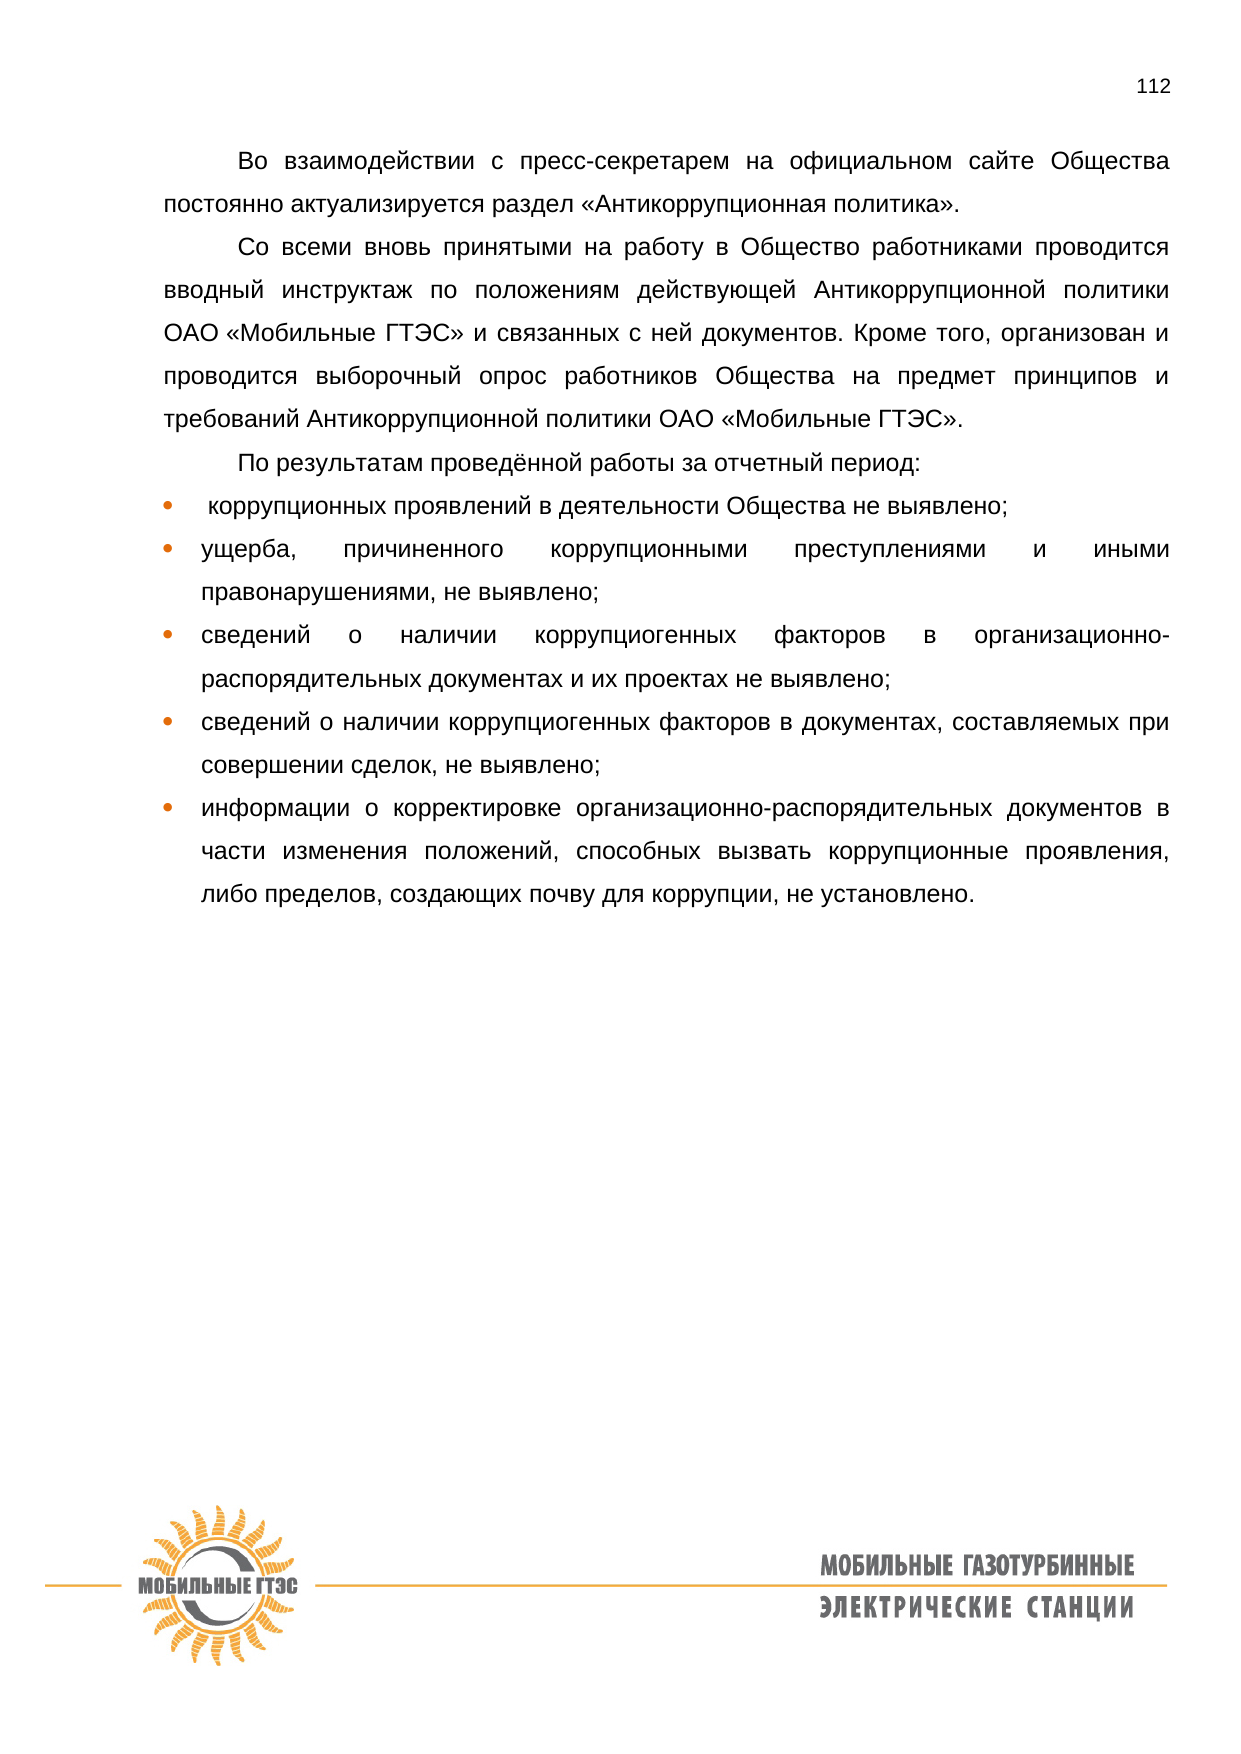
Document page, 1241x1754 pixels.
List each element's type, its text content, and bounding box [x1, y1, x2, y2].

list коррупционных проявлений в деятельности Общества не выявлено; [163, 491, 1171, 519]
list сведений о наличии коррупциогенных факторов в документах, составляемых при совершении сделок, не выявлено; [163, 707, 1171, 779]
picture [45, 1505, 1168, 1666]
list ущерба, причиненного коррупционными преступлениями и иными правонарушениями, не выявлено; [163, 534, 1171, 606]
text По результатам проведённой работы за отчетный период: [163, 448, 1171, 476]
list информации о корректировке организационно-распорядительных документов в части изменения положений, способных вызвать коррупционные проявления, либо пределов, создающих почву для коррупции, не установлено. [163, 793, 1171, 908]
text Со всеми вновь принятыми на работу в Общество работниками проводится вводный инструктаж по положениям действующей Антикоррупционной политики ОАО «Мобильные ГТЭС» и связанных с ней документов. Кроме того, организован и проводится выборочный опрос работников Общества на предмет принципов и требований Антикоррупционной политики ОАО «Мобильные ГТЭС». [163, 232, 1171, 433]
list сведений о наличии коррупциогенных факторов в организационно-распорядительных документах и их проектах не выявлено; [163, 620, 1171, 692]
text Во взаимодействии с пресс-секретарем на официальном сайте Общества постоянно актуализируется раздел «Антикоррупционная политика». [163, 146, 1171, 218]
